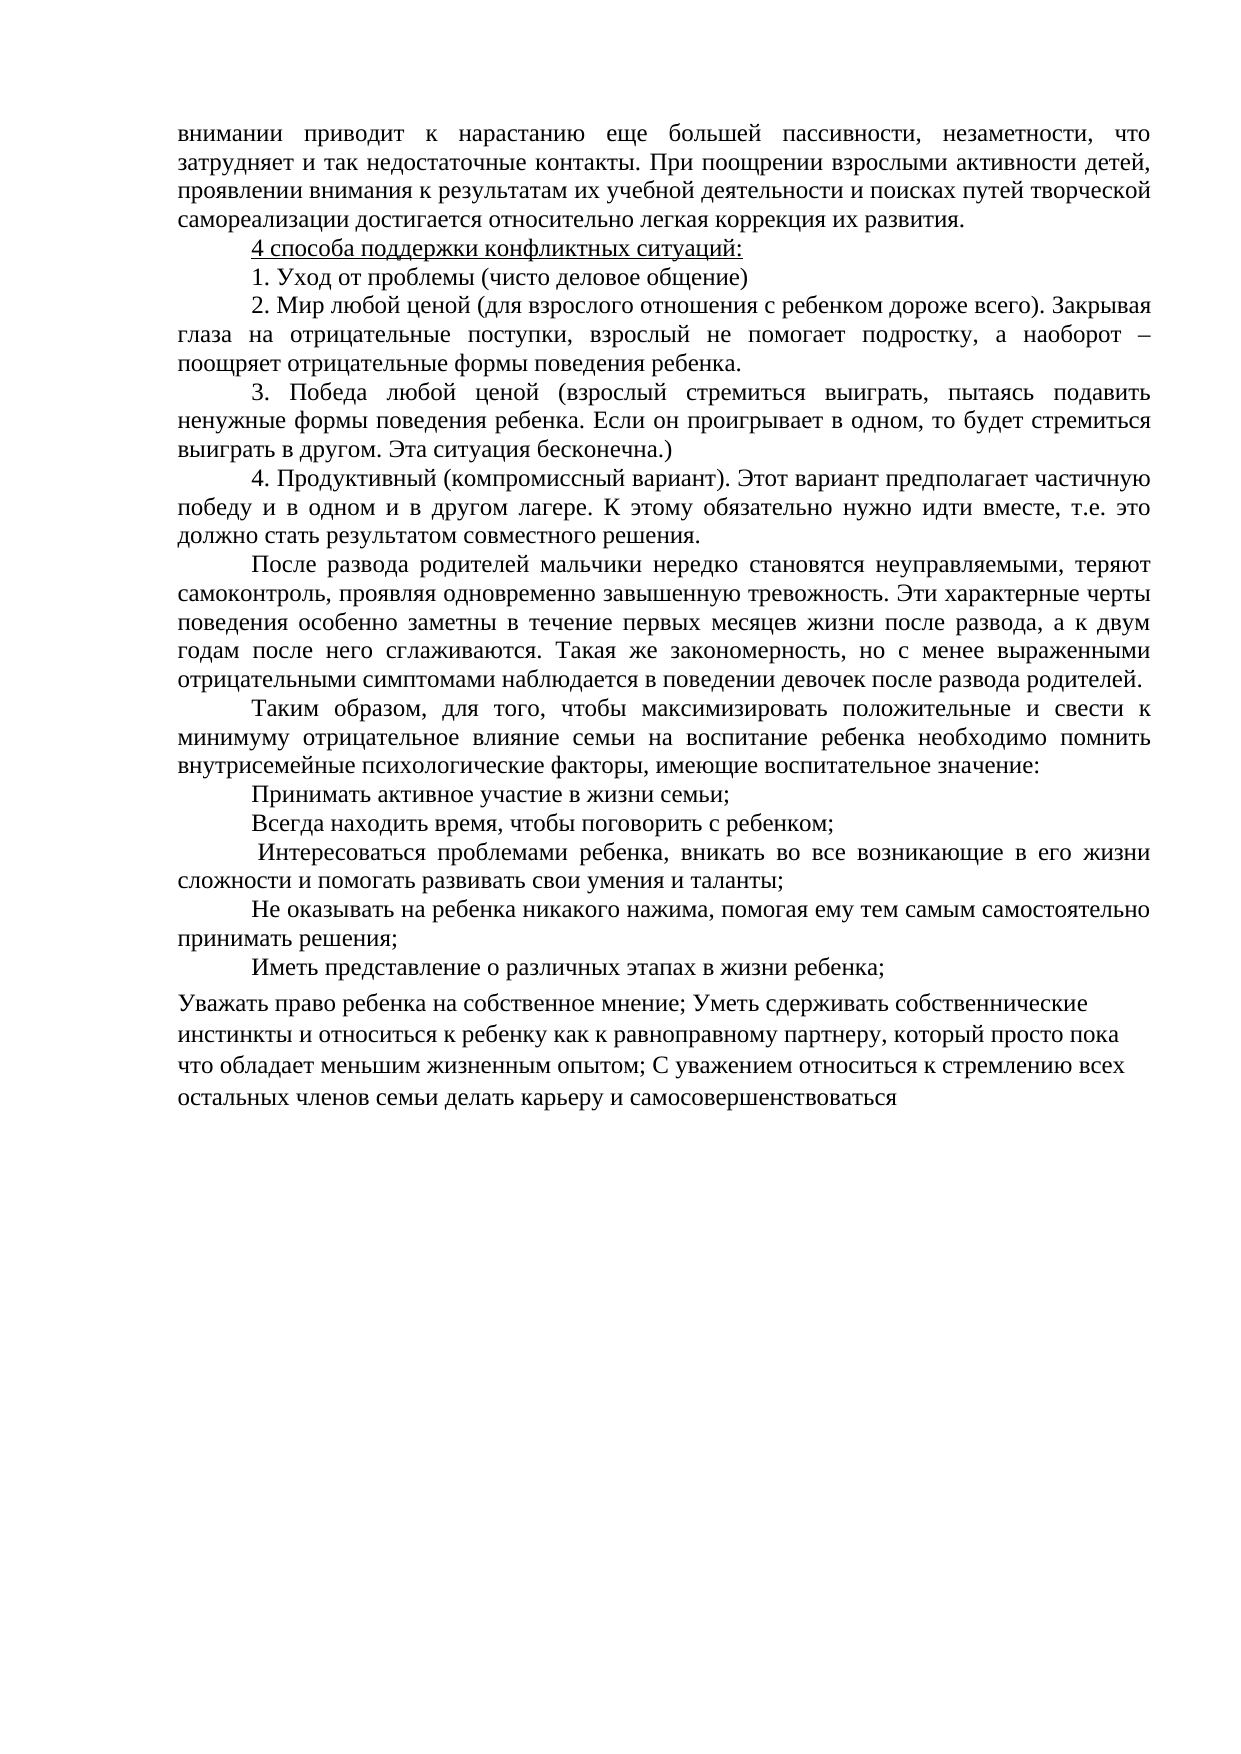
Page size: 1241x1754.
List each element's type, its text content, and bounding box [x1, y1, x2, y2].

text Не оказывать на ребенка никакого нажима, помогая ему тем самым самостоятельно принимать решения; [177, 894, 1152, 952]
text 3. Победа любой ценой (взрослый стремиться выиграть, пытаясь подавить ненужные формы поведения ребенка. Если он проигрывает в одном, то будет стремиться выиграть в другом. Эта ситуация бесконечна.) [177, 377, 1152, 463]
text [177, 118, 1152, 233]
subtitle Уважать право ребенка на собственное мнение; Уметь сдерживать собственнические инстинкты и относиться к ребенку как к равноправному партнеру, который просто пока что обладает меньшим жизненным опытом; С уважением относиться к стремлению всех остальных членов семьи делать карьеру и самосовершенствоваться [177, 988, 1152, 1110]
text 1. Уход от проблемы (чисто деловое общение) [177, 262, 1152, 291]
text Принимать активное участие в жизни семьи; [177, 779, 1152, 808]
text Иметь представление о различных этапах в жизни ребенка; [177, 952, 1152, 981]
text Всегда находить время, чтобы поговорить с ребенком; [177, 808, 1152, 837]
text 2. Мир любой ценой (для взрослого отношения с ребенком дороже всего). Закрывая глаза на отрицательные поступки, взрослый не помогает подростку, а наоборот – поощряет отрицательные формы поведения ребенка. [177, 291, 1152, 377]
text Интересоваться проблемами ребенка, вникать во все возникающие в его жизни сложности и помогать развивать свои умения и таланты; [177, 837, 1152, 894]
text Таким образом, для того, чтобы максимизировать положительные и свести к минимуму отрицательное влияние семьи на воспитание ребенка необходимо помнить внутрисемейные психологические факторы, имеющие воспитательное значение: [177, 693, 1152, 779]
text После развода родителей мальчики нередко становятся неуправляемыми, теряют самоконтроль, проявляя одновременно завышенную тревожность. Эти характерные черты поведения особенно заметны в течение первых месяцев жизни после развода, а к двум годам после него сглаживаются. Такая же закономерность, но с менее выраженными отрицательными симптомами наблюдается в поведении девочек после развода родителей. [177, 549, 1152, 693]
text 4 способа поддержки конфликтных ситуаций: [177, 233, 1152, 262]
text 4. Продуктивный (компромиссный вариант). Этот вариант предполагает частичную победу и в одном и в другом лагере. К этому обязательно нужно идти вместе, т.е. это должно стать результатом совместного решения. [177, 463, 1152, 549]
